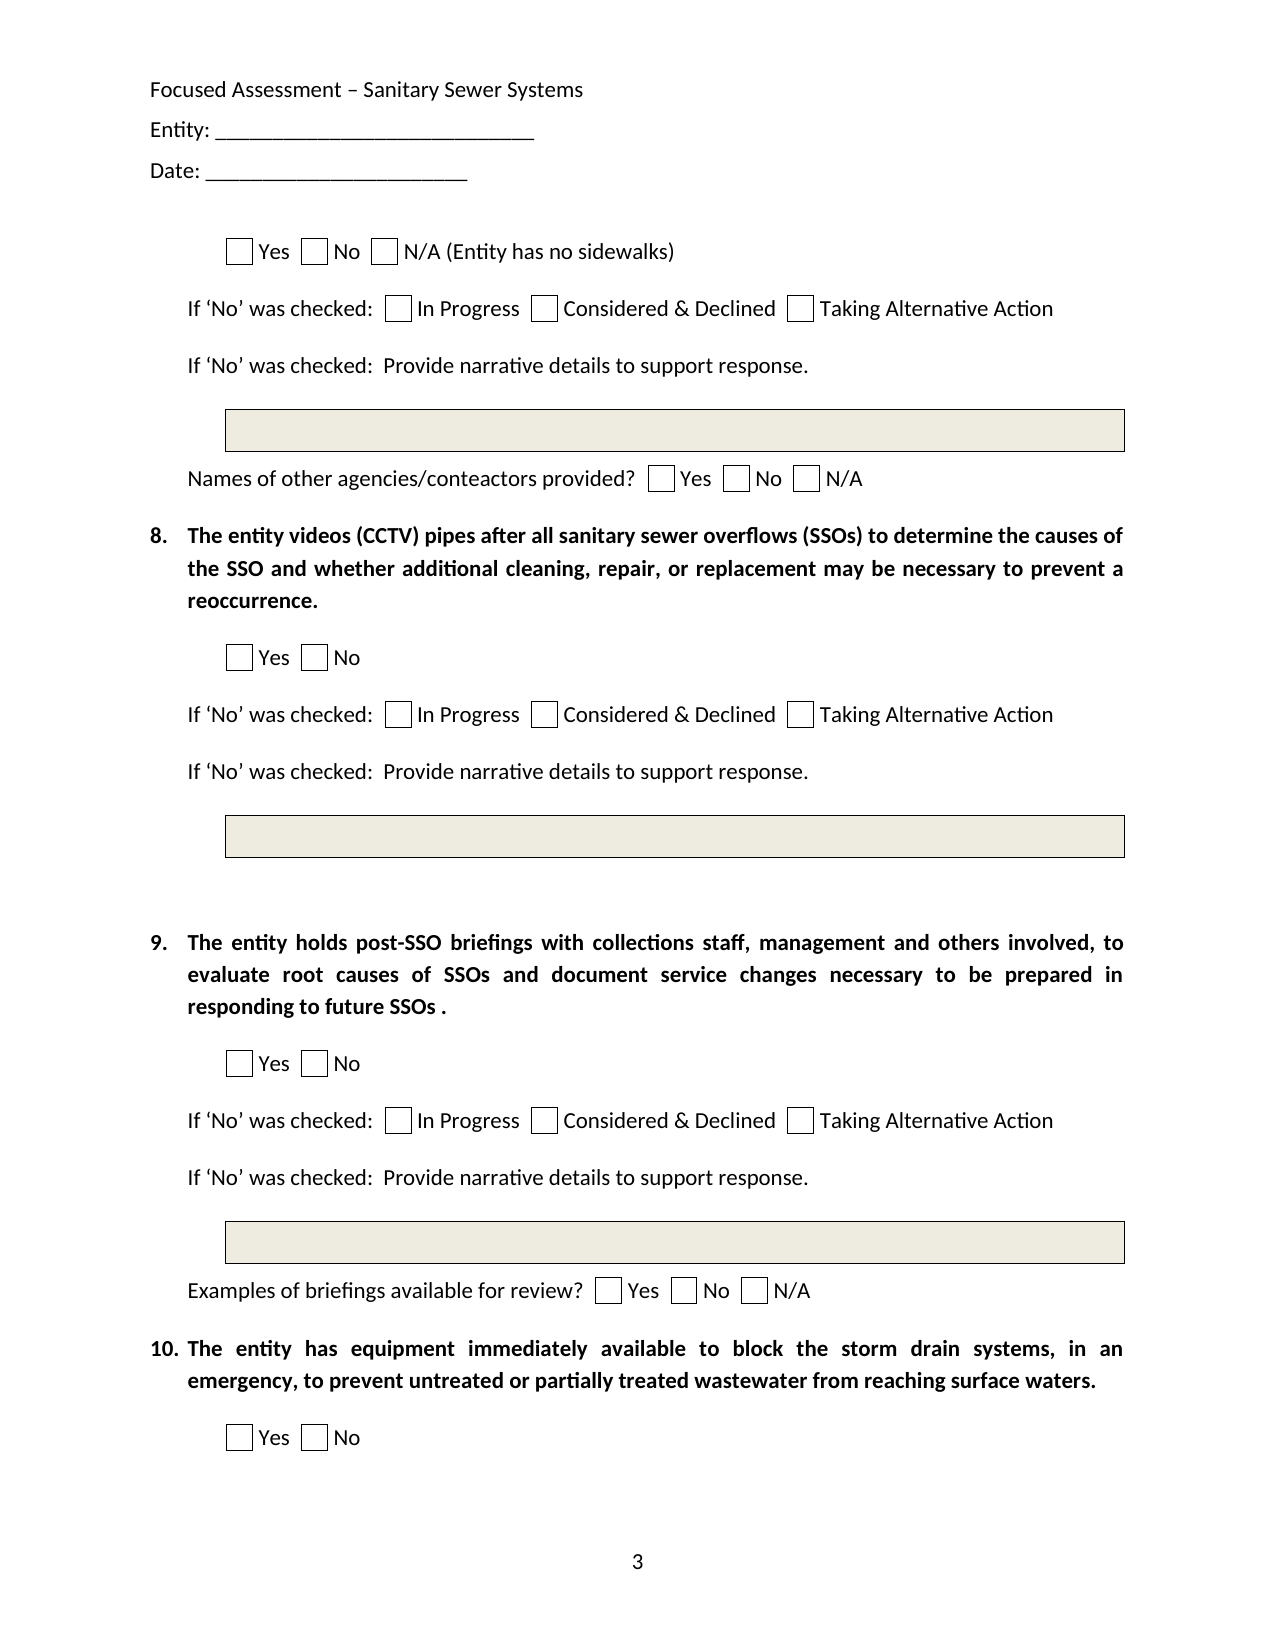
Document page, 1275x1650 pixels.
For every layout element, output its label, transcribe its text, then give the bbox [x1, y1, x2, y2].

list The entity has equipment immediately available to block the storm drain systems, in an emergency, to prevent untreated or partially treated wastewater from reaching surface waters. [150, 1334, 1125, 1394]
table_header [226, 410, 1124, 451]
text Names of other agencies/conteactors provided? Yes No N/A [187, 464, 1125, 492]
text If ‘No’ was checked: In Progress Considered & Declined Taking Alternative Action [187, 294, 1125, 322]
text If ‘No’ was checked: In Progress Considered & Declined Taking Alternative Action [187, 1106, 1125, 1134]
text Yes No [225, 1423, 1125, 1451]
text If ‘No’ was checked: Provide narrative details to support response. [187, 1163, 1125, 1192]
list The entity holds post-SSO briefings with collections staff, management and others involved, to evaluate root causes of SSOs and document service changes necessary to be prepared in responding to future SSOs . [150, 928, 1125, 1020]
table_header [226, 1222, 1124, 1263]
text If ‘No’ was checked: In Progress Considered & Declined Taking Alternative Action [187, 700, 1125, 728]
text If ‘No’ was checked: Provide narrative details to support response. [187, 351, 1125, 379]
list The entity videos (CCTV) pipes after all sanitary sewer overflows (SSOs) to determine the causes of the SSO and whether additional cleaning, repair, or replacement may be necessary to prevent a reoccurrence. [150, 522, 1125, 614]
text Yes No N/A (Entity has no sidewalks) [225, 237, 1125, 265]
text Yes No [225, 643, 1125, 671]
text Yes No [225, 1049, 1125, 1077]
table_header [226, 816, 1124, 857]
text Examples of briefings available for review? Yes No N/A [187, 1276, 1125, 1304]
text If ‘No’ was checked: Provide narrative details to support response. [187, 757, 1125, 786]
